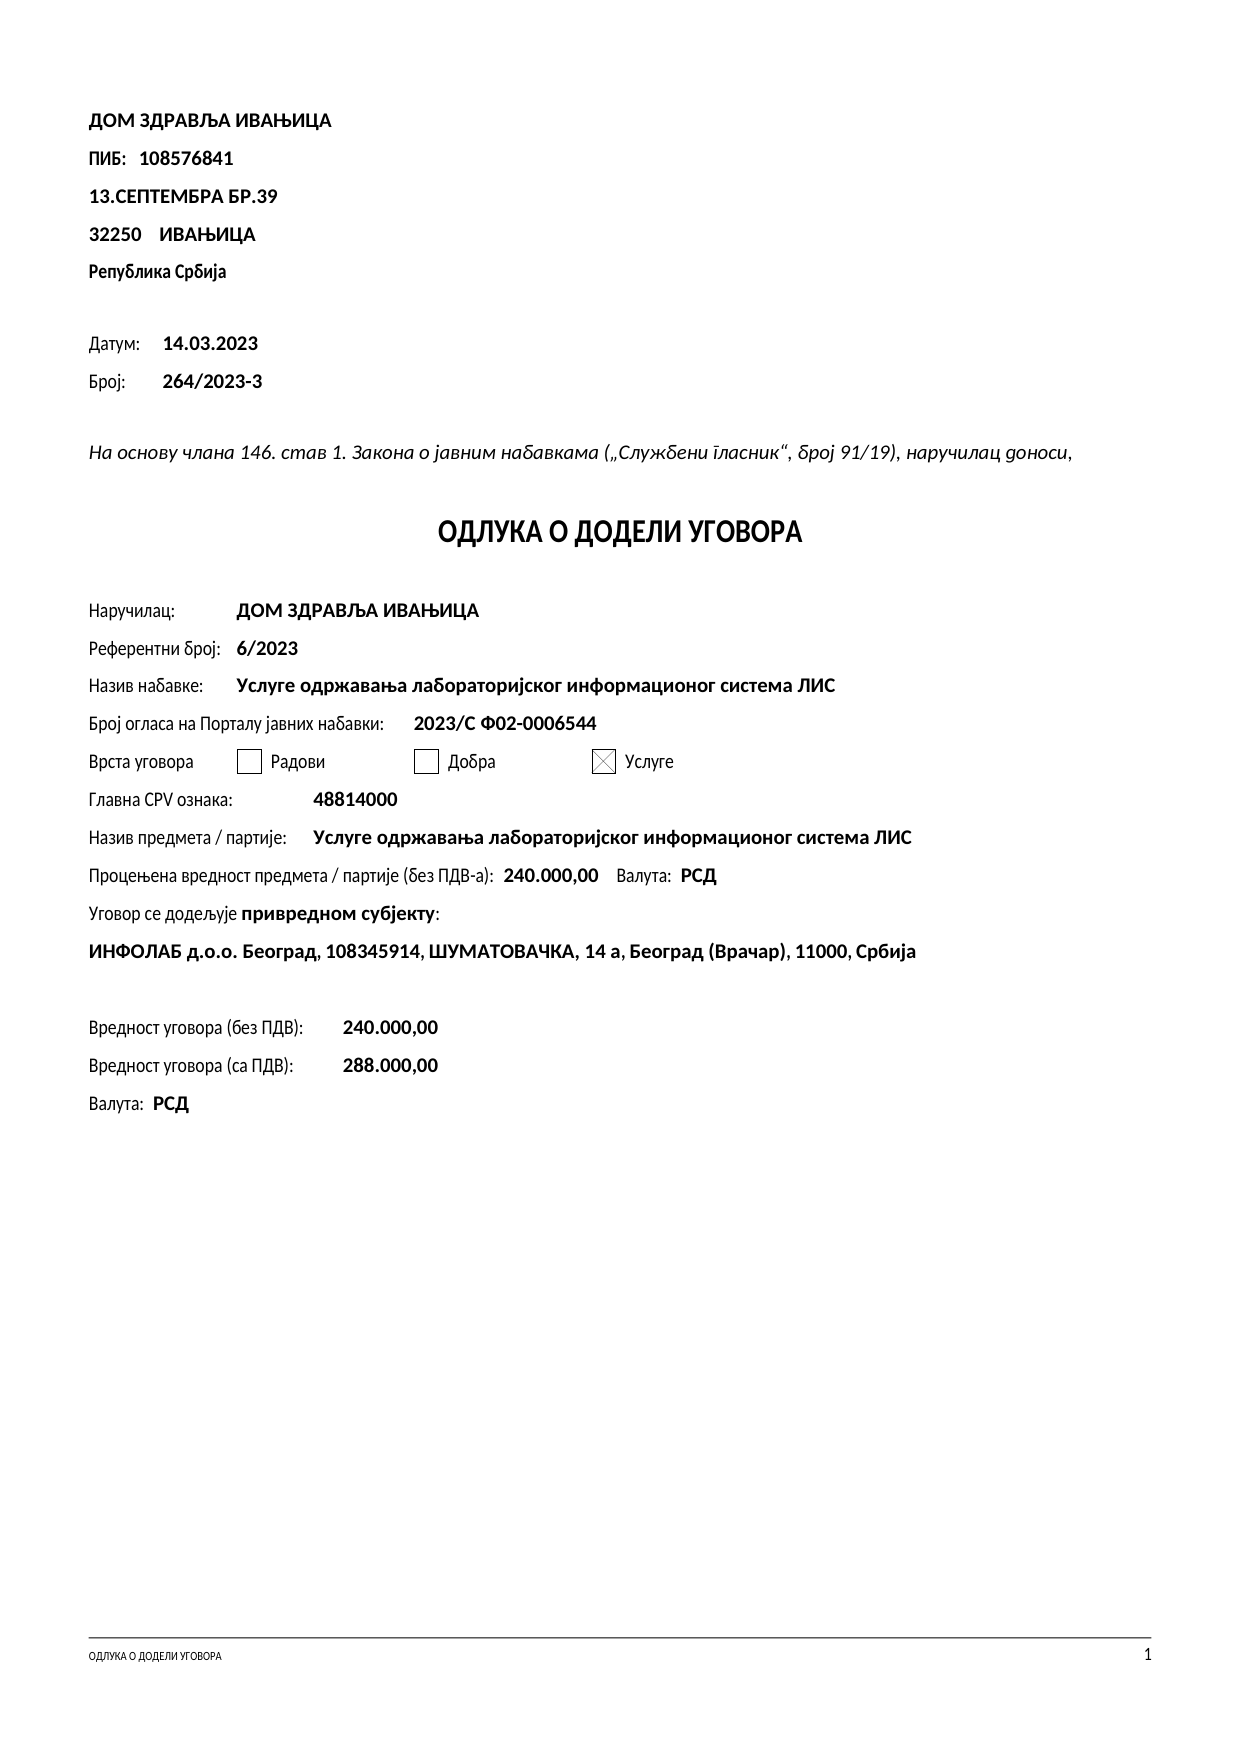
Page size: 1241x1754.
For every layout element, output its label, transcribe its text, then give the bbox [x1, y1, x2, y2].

text ДОМ ЗДРАВЉА ИВАЊИЦА [89, 107, 1152, 132]
text Референтни број: 6/2023 [89, 635, 1152, 660]
text 32250 ИВАЊИЦА [89, 221, 1152, 246]
text Назив набавке: Услуге одржавања лабораторијског информационог система ЛИС [89, 673, 1152, 698]
text Главна CPV ознака: 48814000 [89, 786, 1152, 812]
text Уговор се додељује привредном субјекту: [89, 900, 1152, 926]
text Број огласа на Порталу јавних набавки: 2023/С Ф02-0006544 [89, 711, 1152, 736]
text Процењена вредност предмета / партије (без ПДВ-а): 240.000,00 Валута: РСД [89, 862, 1152, 888]
text Врста уговора Радови Добра Услуге [89, 748, 1152, 774]
text Број: 264/2023-3 [89, 368, 1152, 393]
text ПИБ: 108576841 [89, 145, 1152, 170]
text 13.СЕПТЕМБРА БР.39 [89, 183, 1152, 208]
text Валута: РСД [89, 1090, 1152, 1115]
text На основу члана 146. став 1. Закона о јавним набавкама („Службени гласник“, број 91/19), наручилац доноси, [89, 439, 1152, 464]
text Наручилац: ДОМ ЗДРАВЉА ИВАЊИЦА [89, 597, 1152, 622]
text Република Србија [89, 259, 1152, 284]
table_header ИНФОЛАБ д.о.о. Београд, 108345914, ШУМАТОВАЧКА, 14 а, Београд (Врачар), 11000, Србија [89, 932, 1152, 970]
text ОДЛУКА О ДОДЕЛИ УГОВОРА [89, 510, 1152, 551]
text Назив предмета / партије: Услуге одржавања лабораторијског информационог система ЛИС [89, 824, 1152, 850]
text Вредност уговора (без ПДВ): 240.000,00 [89, 1014, 1152, 1039]
text Вредност уговора (са ПДВ): 288.000,00 [89, 1052, 1152, 1077]
text Датум: 14.03.2023 [89, 330, 1152, 355]
